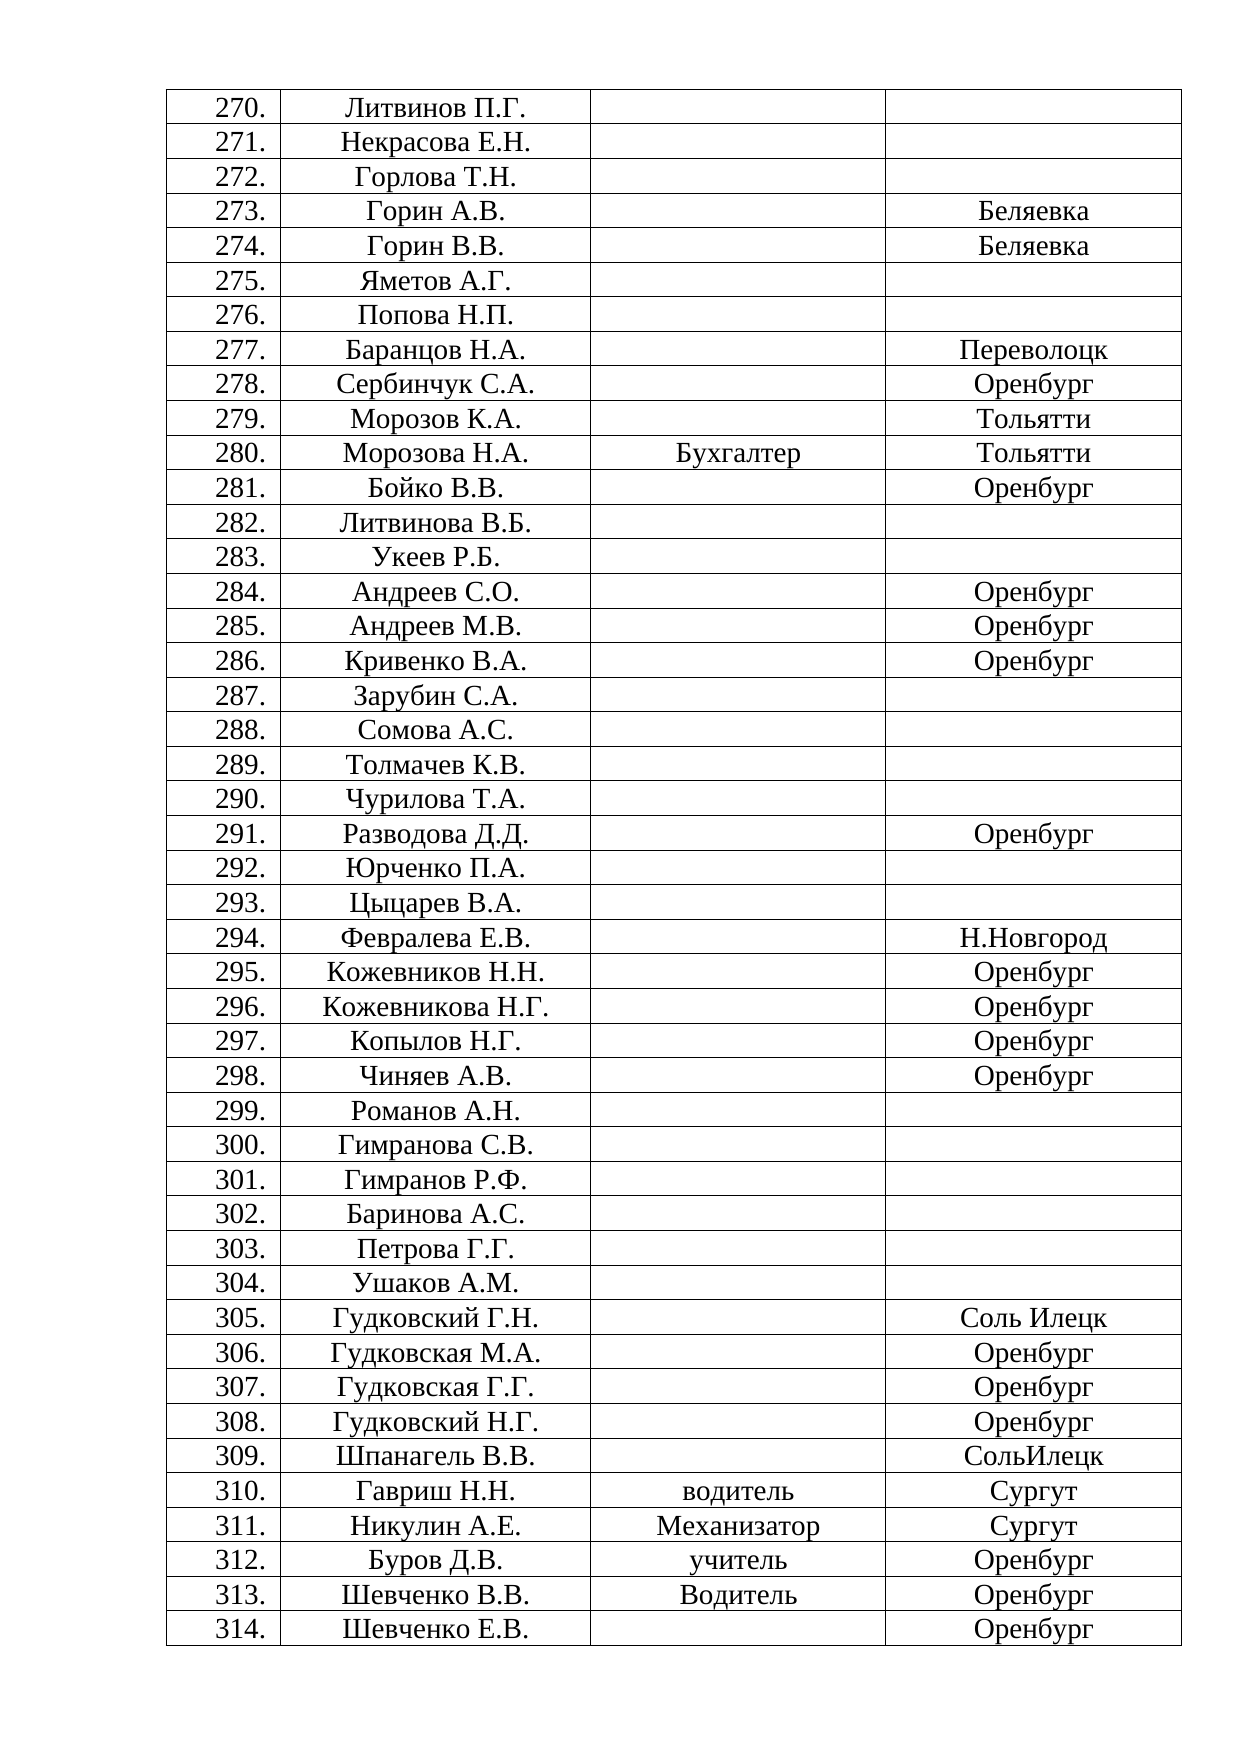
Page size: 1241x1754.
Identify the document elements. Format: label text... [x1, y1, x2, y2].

table_cell Юрченко П.А. [281, 851, 590, 884]
table_cell [886, 263, 1181, 296]
table_cell [591, 747, 885, 780]
table_cell [167, 1058, 280, 1092]
table_cell [591, 712, 885, 746]
table_cell [591, 228, 885, 262]
table_cell Кривенко В.А. [281, 643, 590, 677]
table_cell [167, 1577, 280, 1610]
table_cell [591, 1266, 885, 1299]
table_cell [167, 90, 280, 123]
table_cell Баринова А.С. [281, 1196, 590, 1230]
table_cell Оренбург [886, 366, 1181, 400]
table_cell Андреев М.В. [281, 609, 590, 642]
table_cell Шпанагель В.В. [281, 1439, 590, 1472]
table_cell [167, 1093, 280, 1126]
table_cell [591, 1024, 885, 1057]
table_cell [167, 124, 280, 158]
table_cell Андреев С.О. [281, 574, 590, 607]
table_cell Романов А.Н. [281, 1093, 590, 1126]
table_cell [886, 1127, 1181, 1161]
table_cell [167, 1508, 280, 1541]
table_cell [167, 609, 280, 642]
table_cell Попова Н.П. [281, 297, 590, 331]
table_cell Морозова Н.А. [281, 436, 590, 469]
table_cell [167, 851, 280, 884]
table_cell Гудковский Н.Г. [281, 1404, 590, 1437]
table_cell Февралева Е.В. [281, 920, 590, 953]
table_cell [167, 194, 280, 227]
table_cell [591, 816, 885, 849]
table_cell Горин А.В. [281, 194, 590, 227]
table_cell Оренбург [886, 1404, 1181, 1437]
table_cell Переволоцк [886, 332, 1181, 365]
table_cell [167, 332, 280, 365]
table_cell [886, 505, 1181, 538]
table_cell [591, 1231, 885, 1264]
table_cell Литвинова В.Б. [281, 505, 590, 538]
table_cell Некрасова Е.Н. [281, 124, 590, 158]
table_cell [167, 228, 280, 262]
table_cell [591, 1404, 885, 1437]
table_cell Оренбург [886, 954, 1181, 988]
table_cell [167, 954, 280, 988]
table_cell [167, 747, 280, 780]
table_cell [591, 1162, 885, 1195]
table_cell [167, 1127, 280, 1161]
table_cell [886, 1196, 1181, 1230]
table_cell Механизатор [591, 1508, 885, 1541]
table_cell Цыцарев В.А. [281, 885, 590, 919]
table_cell Петрова Г.Г. [281, 1231, 590, 1264]
table_cell Морозов К.А. [281, 401, 590, 434]
table_cell СольИлецк [886, 1439, 1181, 1472]
table_cell [591, 539, 885, 573]
table_cell Чиняев А.В. [281, 1058, 590, 1092]
table_cell [591, 1300, 885, 1334]
table_cell [591, 643, 885, 677]
table_cell [591, 1127, 885, 1161]
table_cell Бухгалтер [591, 436, 885, 469]
table_cell Оренбург [886, 470, 1181, 504]
table_cell [886, 851, 1181, 884]
table_cell [167, 885, 280, 919]
table_cell [167, 712, 280, 746]
table_cell [591, 920, 885, 953]
table_cell [591, 1335, 885, 1368]
table_cell [167, 1162, 280, 1195]
table_cell Сомова А.С. [281, 712, 590, 746]
table_cell Разводова Д.Д. [281, 816, 590, 849]
table_cell Шевченко Е.В. [281, 1611, 590, 1645]
table_cell [167, 1266, 280, 1299]
table_cell Баранцов Н.А. [281, 332, 590, 365]
table_cell [167, 574, 280, 607]
table_cell Гимранов Р.Ф. [281, 1162, 590, 1195]
table_cell [167, 539, 280, 573]
table_cell [591, 124, 885, 158]
table_cell Буров Д.В. [281, 1542, 590, 1576]
table_cell Оренбург [886, 816, 1181, 849]
table_cell [591, 401, 885, 434]
table_cell [591, 954, 885, 988]
table_cell Сургут [886, 1473, 1181, 1507]
table_cell [591, 1093, 885, 1126]
table_cell [886, 885, 1181, 919]
table_cell [591, 1439, 885, 1472]
table_cell [886, 678, 1181, 711]
table_cell Ушаков А.М. [281, 1266, 590, 1299]
table_cell [167, 1196, 280, 1230]
table_cell Оренбург [886, 1024, 1181, 1057]
table_cell [886, 159, 1181, 192]
table_cell [591, 1611, 885, 1645]
table_cell Оренбург [886, 609, 1181, 642]
table_cell Яметов А.Г. [281, 263, 590, 296]
table_cell [886, 1162, 1181, 1195]
table_cell [591, 297, 885, 331]
table_cell [591, 505, 885, 538]
table_cell Гудковская Г.Г. [281, 1369, 590, 1403]
table_cell Оренбург [886, 989, 1181, 1022]
table_cell Кожевникова Н.Г. [281, 989, 590, 1022]
table_cell [591, 678, 885, 711]
table_cell Укеев Р.Б. [281, 539, 590, 573]
table_cell Беляевка [886, 194, 1181, 227]
table_cell Оренбург [886, 1611, 1181, 1645]
table_cell Оренбург [886, 574, 1181, 607]
table_cell [167, 816, 280, 849]
table_cell [167, 1439, 280, 1472]
table_cell [591, 885, 885, 919]
table_cell [886, 297, 1181, 331]
table_cell [167, 989, 280, 1022]
table_cell Бойко В.В. [281, 470, 590, 504]
table_cell Сербинчук С.А. [281, 366, 590, 400]
table_cell [167, 470, 280, 504]
table_cell Соль Илецк [886, 1300, 1181, 1334]
table_cell [167, 1300, 280, 1334]
table_cell [591, 574, 885, 607]
table_cell [167, 1473, 280, 1507]
table_cell Оренбург [886, 1542, 1181, 1576]
table_cell Оренбург [886, 1058, 1181, 1092]
table_cell Чурилова Т.А. [281, 781, 590, 815]
table_cell [591, 90, 885, 123]
table_cell [886, 1266, 1181, 1299]
table_cell [591, 194, 885, 227]
table_cell [167, 678, 280, 711]
table_cell Гавриш Н.Н. [281, 1473, 590, 1507]
table_cell [591, 1369, 885, 1403]
table_cell Гимранова С.В. [281, 1127, 590, 1161]
table_cell Сургут [886, 1508, 1181, 1541]
table_cell Оренбург [886, 1577, 1181, 1610]
table_cell Шевченко В.В. [281, 1577, 590, 1610]
table_cell [591, 332, 885, 365]
table_cell [591, 1058, 885, 1092]
table_cell Тольятти [886, 401, 1181, 434]
table_cell [591, 851, 885, 884]
table_cell [886, 1093, 1181, 1126]
table_cell Оренбург [886, 1369, 1181, 1403]
table_cell учитель [591, 1542, 885, 1576]
table_cell [886, 90, 1181, 123]
table_cell [886, 781, 1181, 815]
table_cell Никулин А.Е. [281, 1508, 590, 1541]
table_cell [886, 712, 1181, 746]
table_cell Н.Новгород [886, 920, 1181, 953]
table_cell Оренбург [886, 643, 1181, 677]
table_cell [886, 747, 1181, 780]
table_cell [167, 781, 280, 815]
table_cell [886, 124, 1181, 158]
table_cell [167, 1611, 280, 1645]
table_cell [167, 1231, 280, 1264]
table_cell [886, 539, 1181, 573]
table_cell [591, 989, 885, 1022]
table_cell Толмачев К.В. [281, 747, 590, 780]
table_cell [167, 401, 280, 434]
table_cell [167, 366, 280, 400]
table_cell [591, 781, 885, 815]
table_cell [591, 159, 885, 192]
table_cell Литвинов П.Г. [281, 90, 590, 123]
table_cell [591, 366, 885, 400]
table_cell [167, 643, 280, 677]
table_cell [167, 1542, 280, 1576]
table_cell Водитель [591, 1577, 885, 1610]
table_cell [591, 263, 885, 296]
table_cell [167, 505, 280, 538]
table_cell [167, 436, 280, 469]
table_cell Гудковский Г.Н. [281, 1300, 590, 1334]
table_cell [167, 1024, 280, 1057]
table_cell Беляевка [886, 228, 1181, 262]
table_cell Зарубин С.А. [281, 678, 590, 711]
table_cell Горлова Т.Н. [281, 159, 590, 192]
table_cell Оренбург [886, 1335, 1181, 1368]
table_cell водитель [591, 1473, 885, 1507]
table_cell [886, 1231, 1181, 1264]
table_cell Копылов Н.Г. [281, 1024, 590, 1057]
table_cell Гудковская М.А. [281, 1335, 590, 1368]
table_cell Горин В.В. [281, 228, 590, 262]
table_cell [167, 1404, 280, 1437]
table_cell [591, 470, 885, 504]
table_cell [591, 609, 885, 642]
table_cell Кожевников Н.Н. [281, 954, 590, 988]
table_cell Тольятти [886, 436, 1181, 469]
table_cell [167, 159, 280, 192]
table_cell [167, 920, 280, 953]
table_cell [167, 1335, 280, 1368]
table_cell [167, 1369, 280, 1403]
table_cell [167, 297, 280, 331]
table_cell [167, 263, 280, 296]
table_cell [591, 1196, 885, 1230]
